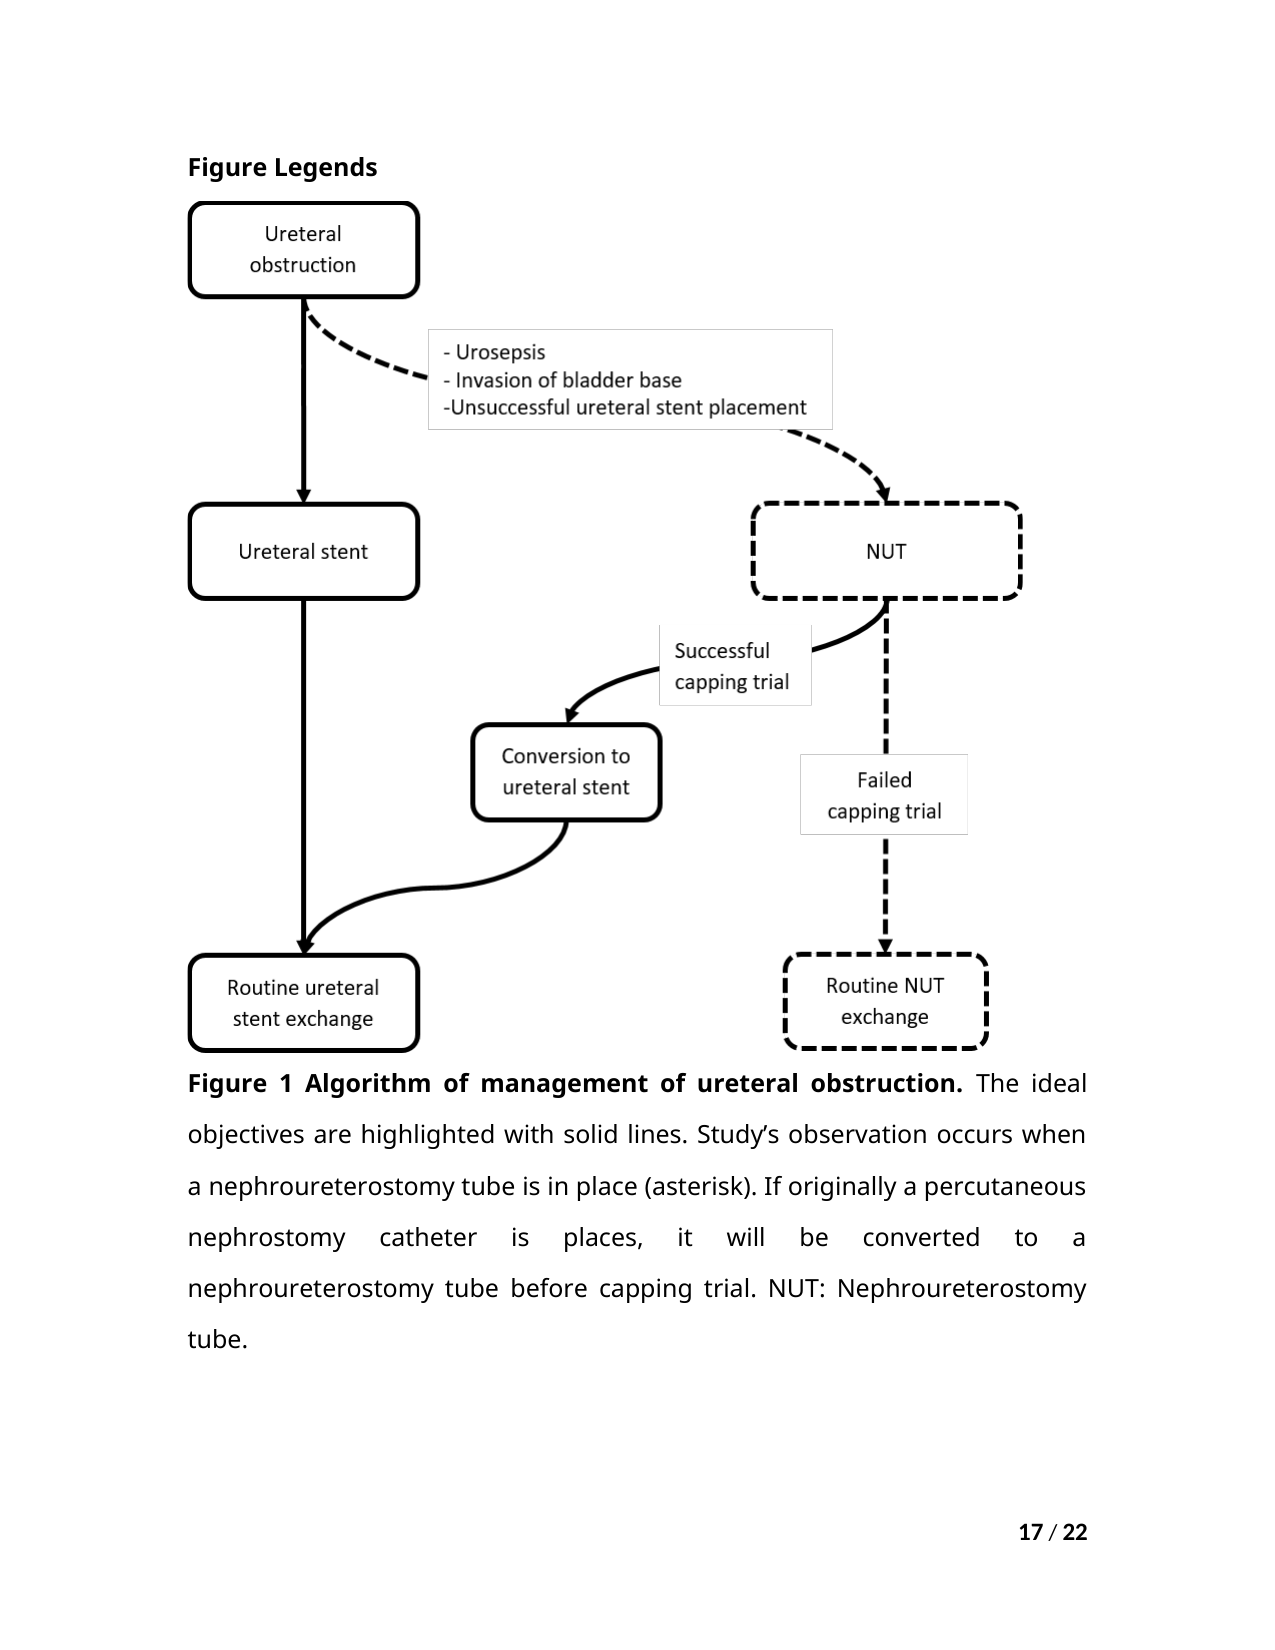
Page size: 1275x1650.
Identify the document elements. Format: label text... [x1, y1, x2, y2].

text Figure Legends [187, 150, 1087, 184]
text Figure 1 Algorithm of management of ureteral obstruction. The ideal objectives are highlighted with solid lines. Study’s observation occurs when a nephroureterostomy tube is in place (asterisk). If originally a percutaneous nephrostomy catheter is places, it will be converted to a nephroureterostomy tube before capping trial. NUT: Nephroureterostomy tube. [187, 1066, 1087, 1355]
picture [187, 201, 1023, 1053]
